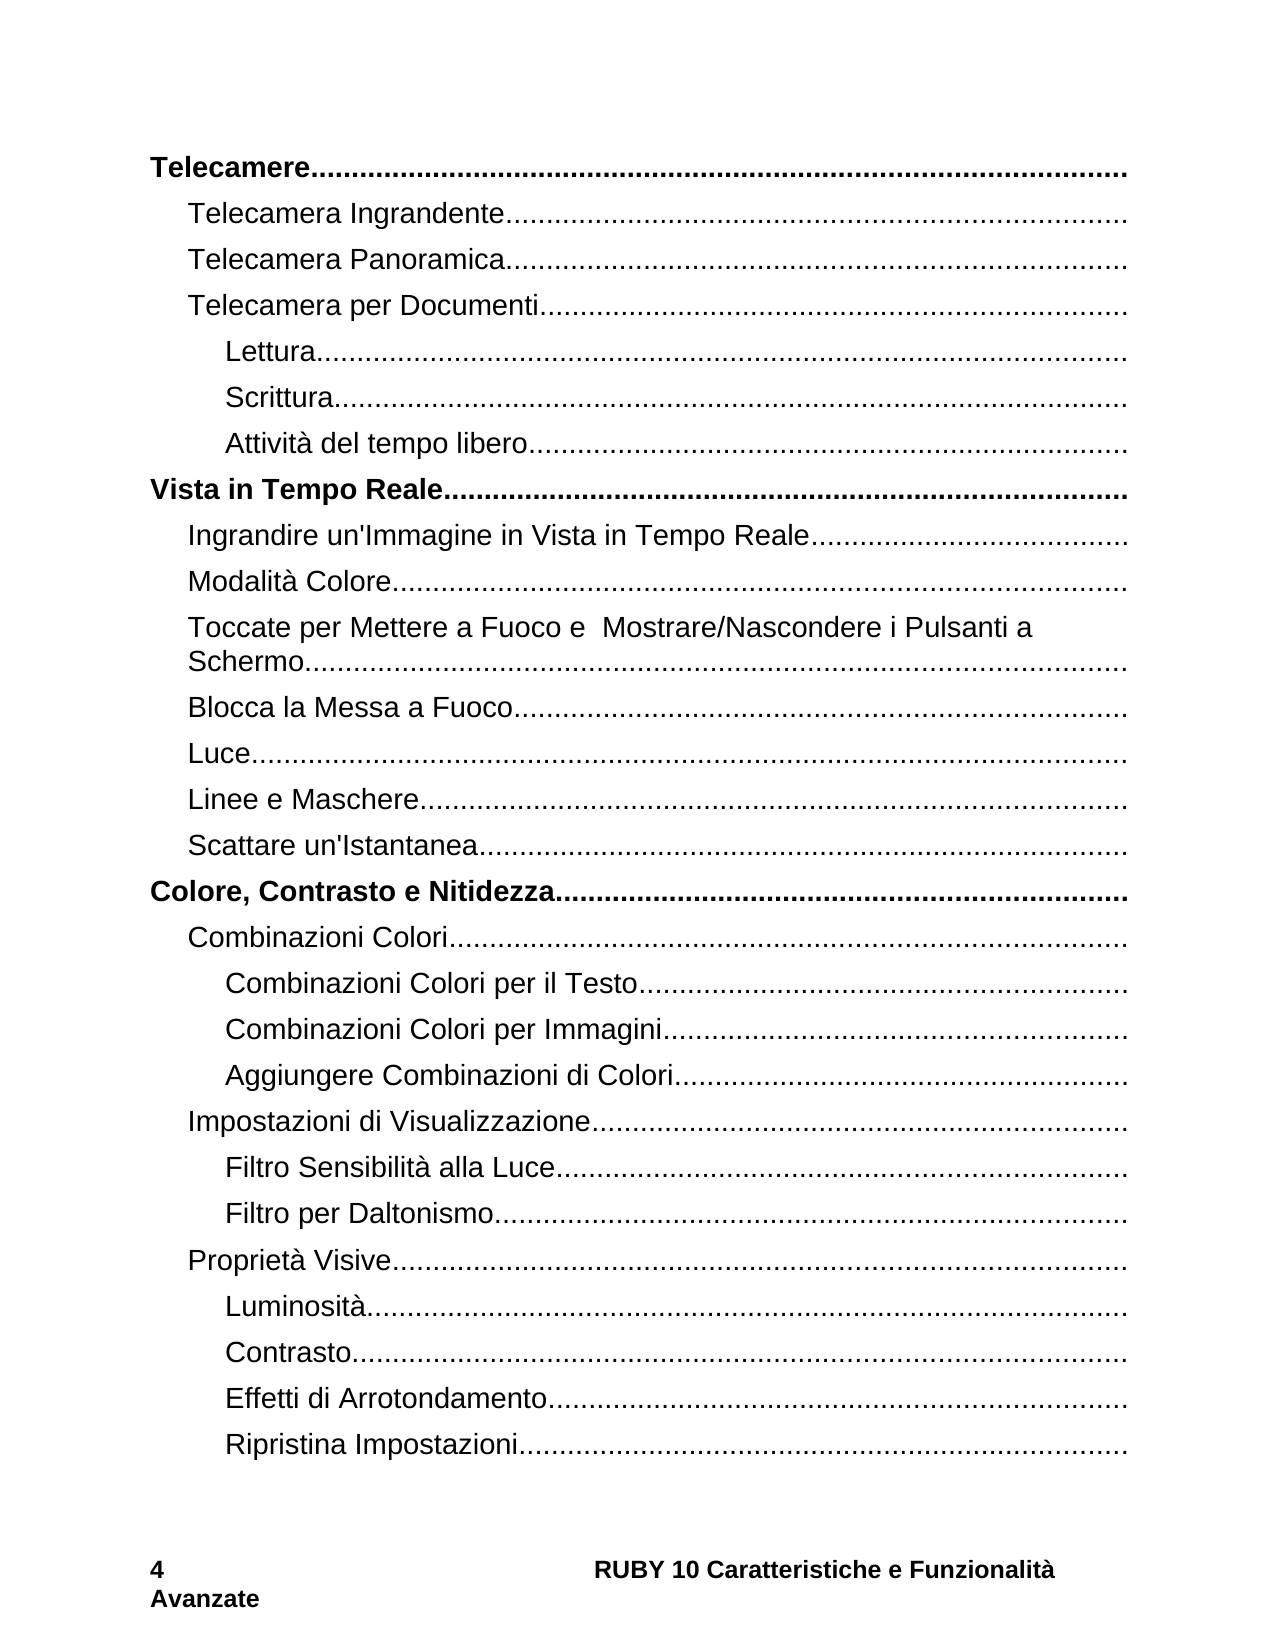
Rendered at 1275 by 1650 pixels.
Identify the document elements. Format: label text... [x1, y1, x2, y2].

text Proprietà Visive 54 [187, 1242, 1125, 1276]
text Ripristina Impostazioni 60 [225, 1427, 1125, 1460]
text Telecamera Ingrandente 37 [187, 196, 1125, 229]
text Scattare un'Istantanea 48 [187, 828, 1125, 862]
text Luce 47 [187, 736, 1125, 769]
text Combinazioni Colori per il Testo 50 [225, 966, 1125, 1000]
text Toccate per Mettere a Fuoco e Mostrare/Nascondere i Pulsanti a Schermo 47 [187, 610, 1125, 677]
text Contrasto 55 [225, 1334, 1125, 1368]
text Filtro Sensibilità alla Luce 53 [225, 1150, 1125, 1184]
text Combinazioni Colori 50 [187, 920, 1125, 954]
text Scrittura 44 [225, 380, 1125, 414]
text Effetti di Arrotondamento 57 [225, 1381, 1125, 1414]
text Colore, Contrasto e Nitidezza 49 [150, 874, 1125, 908]
text Linee e Maschere 48 [187, 782, 1125, 816]
text Ingrandire un'Immagine in Vista in Tempo Reale 46 [187, 518, 1125, 552]
text Attività del tempo libero 45 [225, 426, 1125, 460]
text Vista in Tempo Reale 46 [150, 472, 1125, 506]
text Impostazioni di Visualizzazione 53 [187, 1104, 1125, 1138]
text Combinazioni Colori per Immagini 51 [225, 1012, 1125, 1046]
text Filtro per Daltonismo 54 [225, 1196, 1125, 1230]
text Telecamere 36 [150, 150, 1125, 183]
text Lettura 44 [225, 334, 1125, 368]
text Blocca la Messa a Fuoco 47 [187, 690, 1125, 723]
text Telecamera Panoramica 38 [187, 242, 1125, 276]
text Modalità Colore 47 [187, 564, 1125, 598]
text Luminosità 55 [225, 1288, 1125, 1322]
text Telecamera per Documenti 41 [187, 288, 1125, 322]
text Aggiungere Combinazioni di Colori 51 [225, 1058, 1125, 1092]
